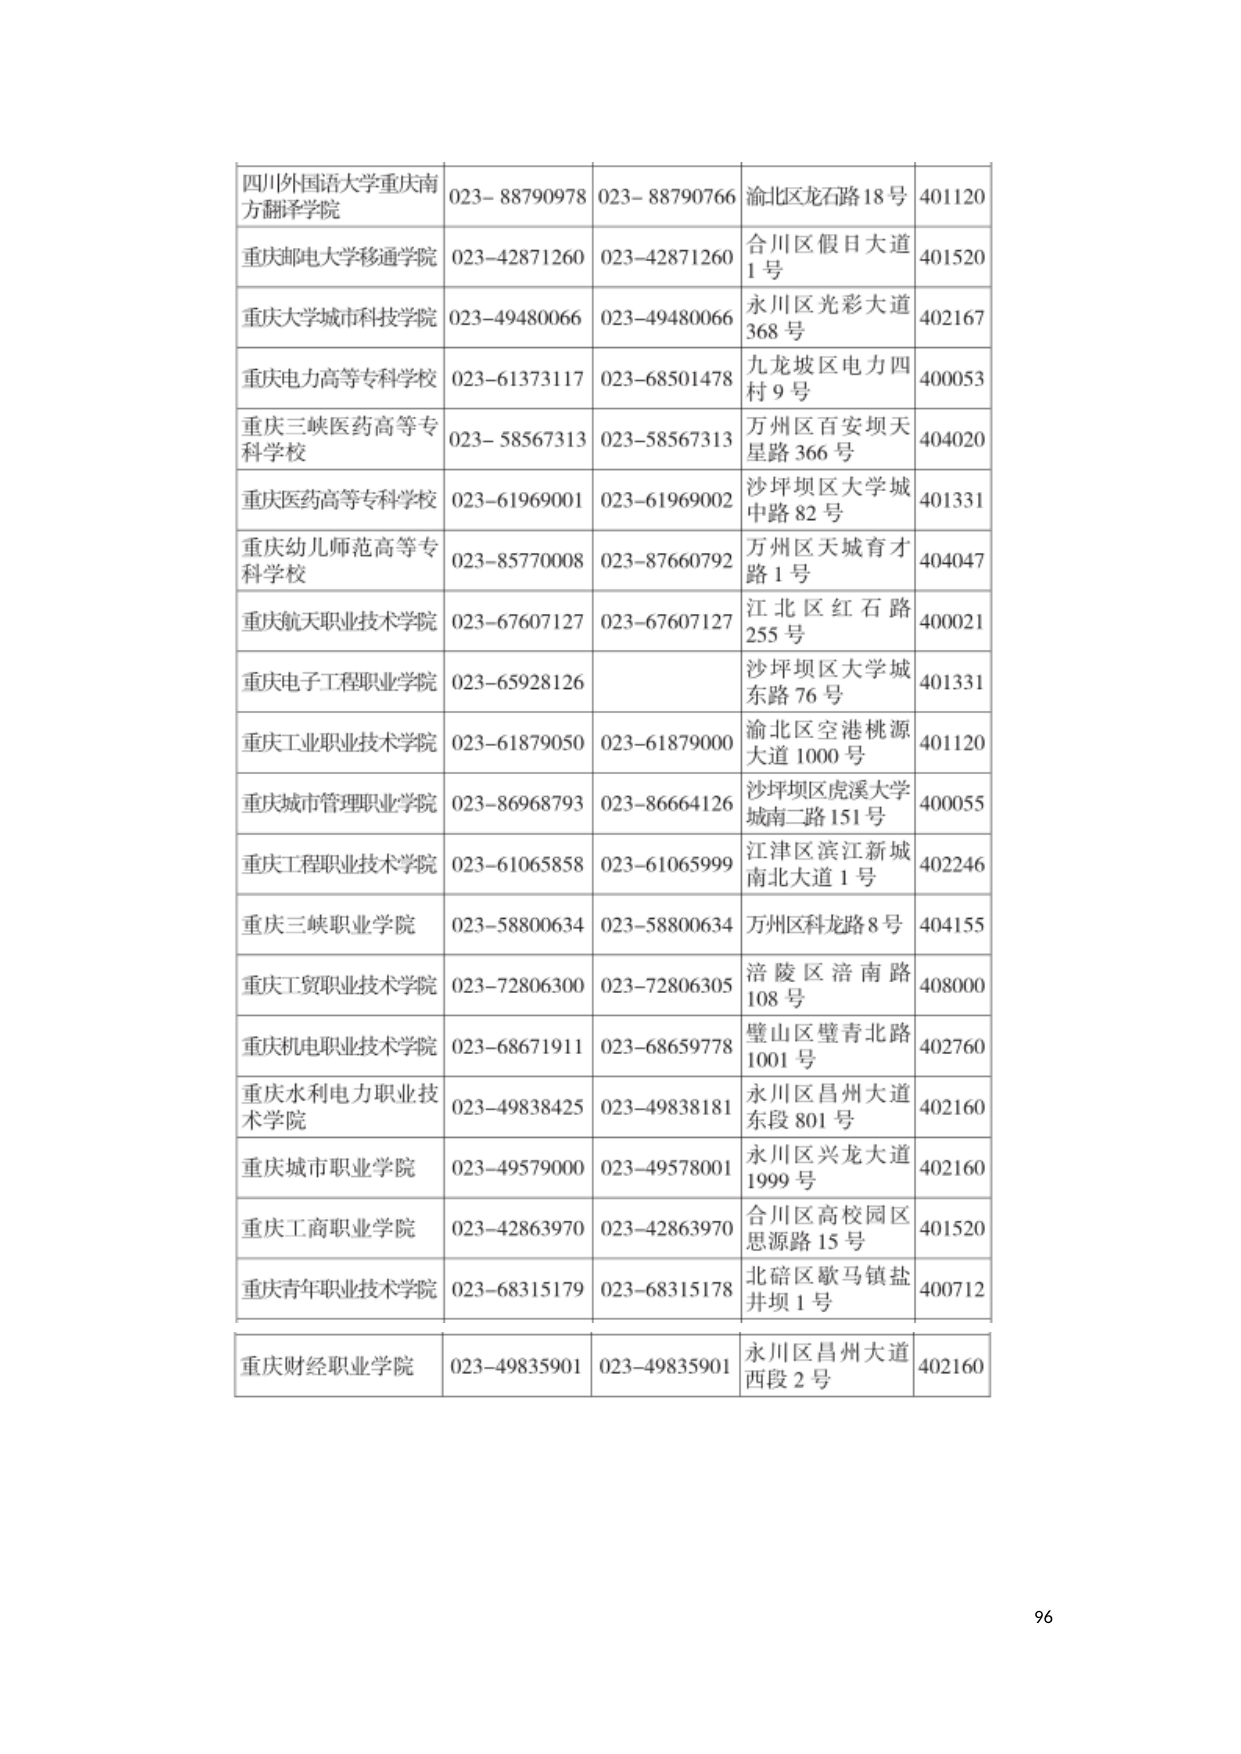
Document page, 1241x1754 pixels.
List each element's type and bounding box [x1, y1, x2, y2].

picture [231, 162, 999, 1323]
picture [231, 1332, 993, 1404]
